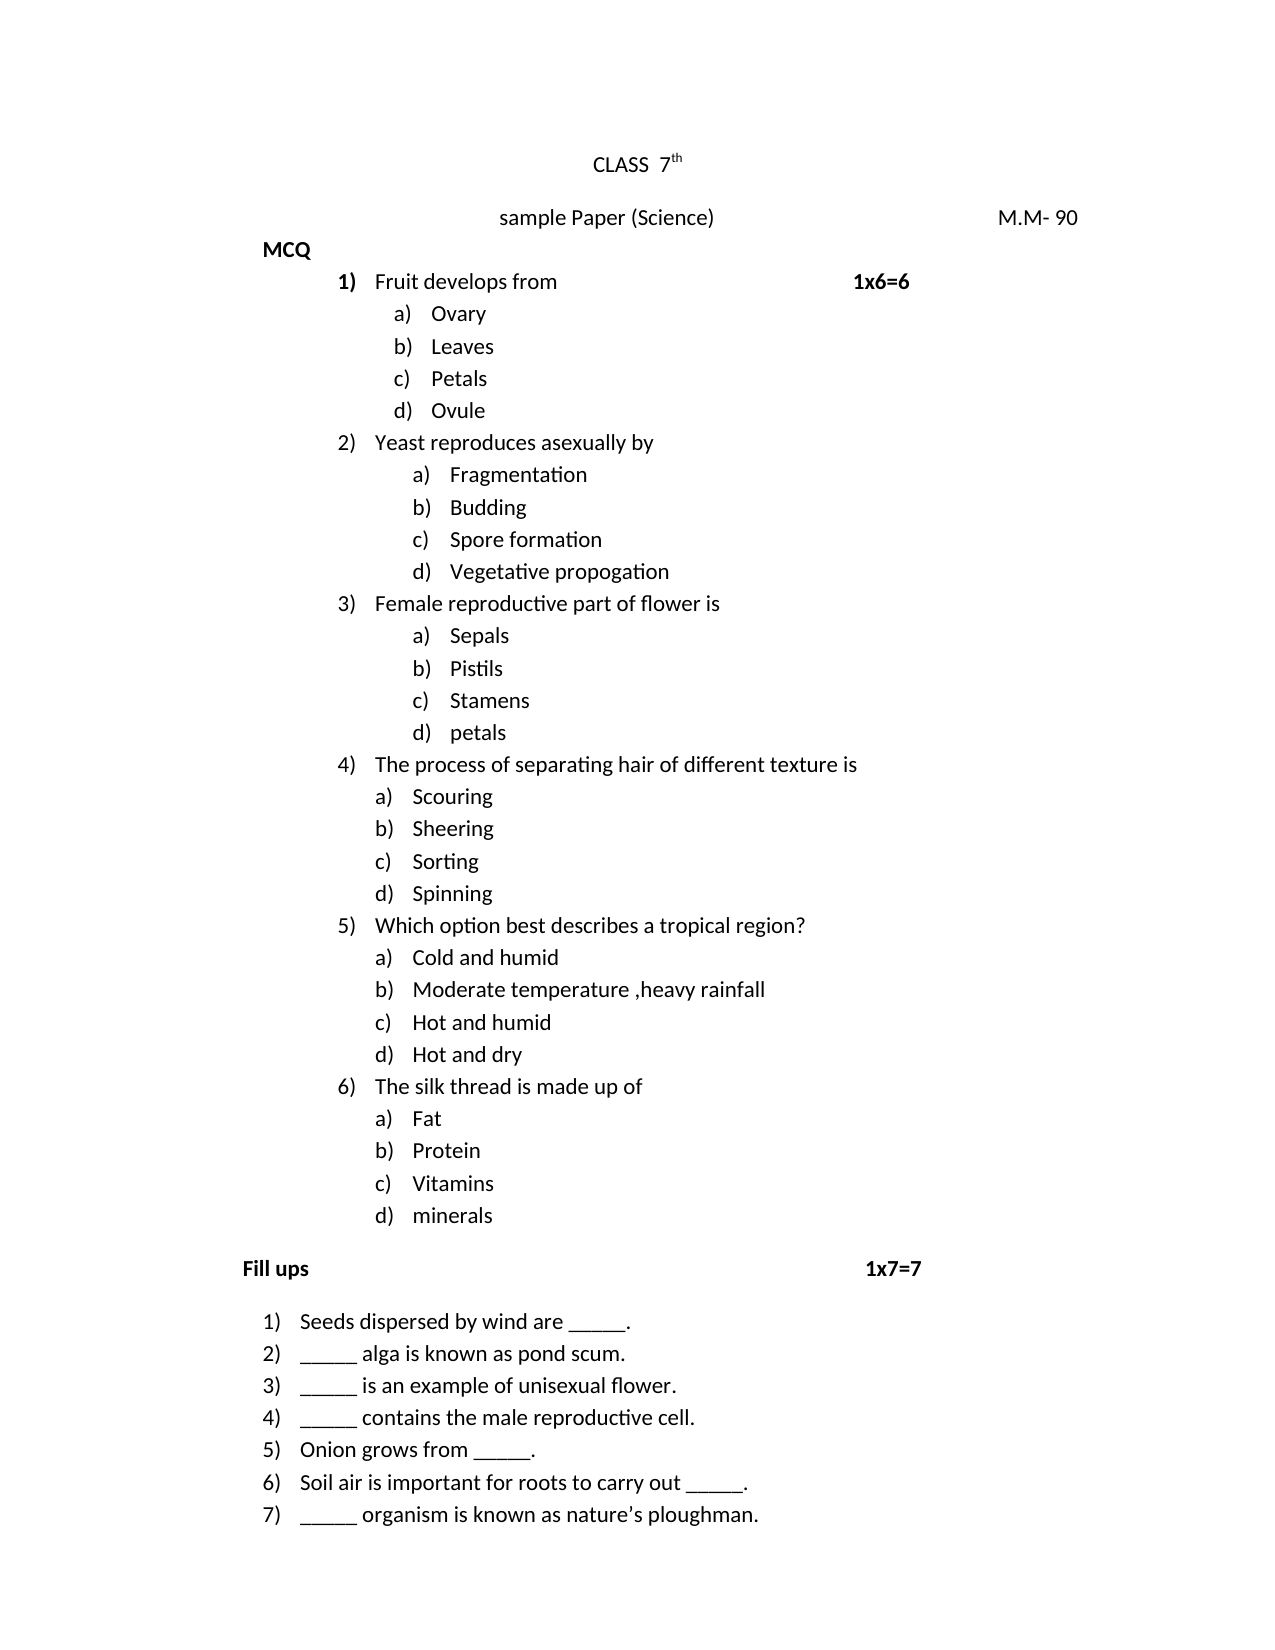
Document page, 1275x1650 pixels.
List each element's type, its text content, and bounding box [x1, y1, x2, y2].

list Ovule [394, 396, 1125, 424]
list Sepals [412, 621, 1125, 649]
list _____ contains the male reproductive cell. [262, 1403, 1125, 1431]
list Spore formation [412, 525, 1125, 553]
list Yeast reproduces asexually by [337, 428, 1125, 456]
list Fat [375, 1104, 1125, 1132]
list minerals [375, 1201, 1125, 1229]
list Fruit develops from 1x6=6 [337, 267, 1125, 295]
text Fill ups 1x7=7 [150, 1254, 1125, 1282]
list Cold and humid [375, 943, 1125, 971]
list Soil air is important for roots to carry out _____. [262, 1468, 1125, 1496]
list Petals [394, 364, 1125, 392]
list Seeds dispersed by wind are _____. [262, 1307, 1125, 1335]
list _____ alga is known as pond scum. [262, 1339, 1125, 1367]
list Budding [412, 493, 1125, 521]
list Onion grows from _____. [262, 1436, 1125, 1464]
list sample Paper (Science) M.M- 90 [262, 203, 1125, 231]
list Moderate temperature ,heavy rainfall [375, 976, 1125, 1003]
list Spinning [375, 879, 1125, 907]
list Protein [375, 1136, 1125, 1164]
list Which option best describes a tropical region? [337, 911, 1125, 939]
list Pistils [412, 654, 1125, 682]
list Scouring [375, 782, 1125, 810]
list _____ is an example of unisexual flower. [262, 1371, 1125, 1399]
list Female reproductive part of flower is [337, 589, 1125, 617]
list Leaves [394, 332, 1125, 360]
list _____ organism is known as nature’s ploughman. [262, 1500, 1125, 1528]
list petals [412, 718, 1125, 746]
list MCQ [262, 235, 1125, 263]
list Stamens [412, 686, 1125, 714]
list The process of separating hair of different texture is [337, 750, 1125, 778]
list The silk thread is made up of [337, 1072, 1125, 1100]
list Hot and humid [375, 1008, 1125, 1036]
list Ovary [394, 299, 1125, 328]
list Vegetative propogation [412, 557, 1125, 585]
list Vitamins [375, 1169, 1125, 1197]
list Hot and dry [375, 1040, 1125, 1068]
text CLASS 7th [150, 150, 1125, 178]
list Fragmentation [412, 461, 1125, 488]
list Sorting [375, 847, 1125, 875]
list Sheering [375, 814, 1125, 843]
